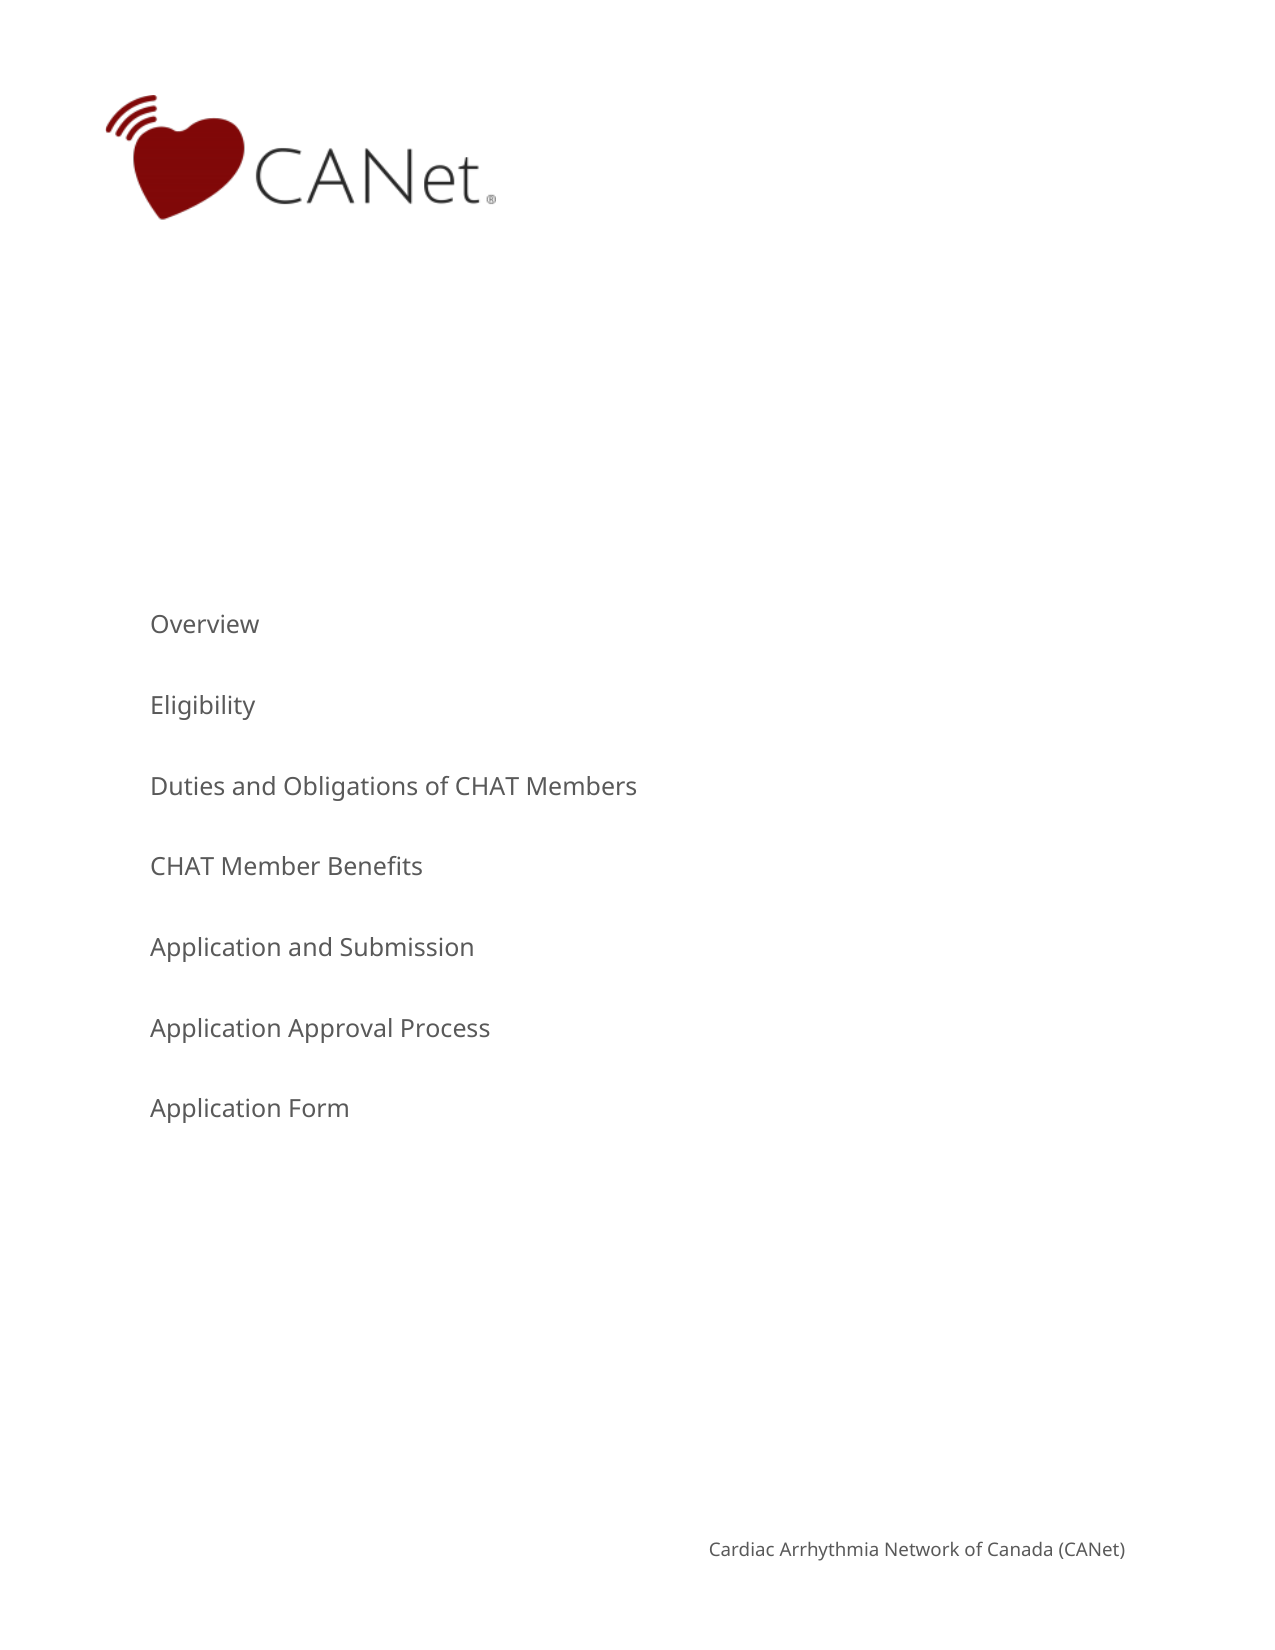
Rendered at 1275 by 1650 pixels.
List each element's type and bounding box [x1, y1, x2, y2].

picture [105, 95, 496, 221]
